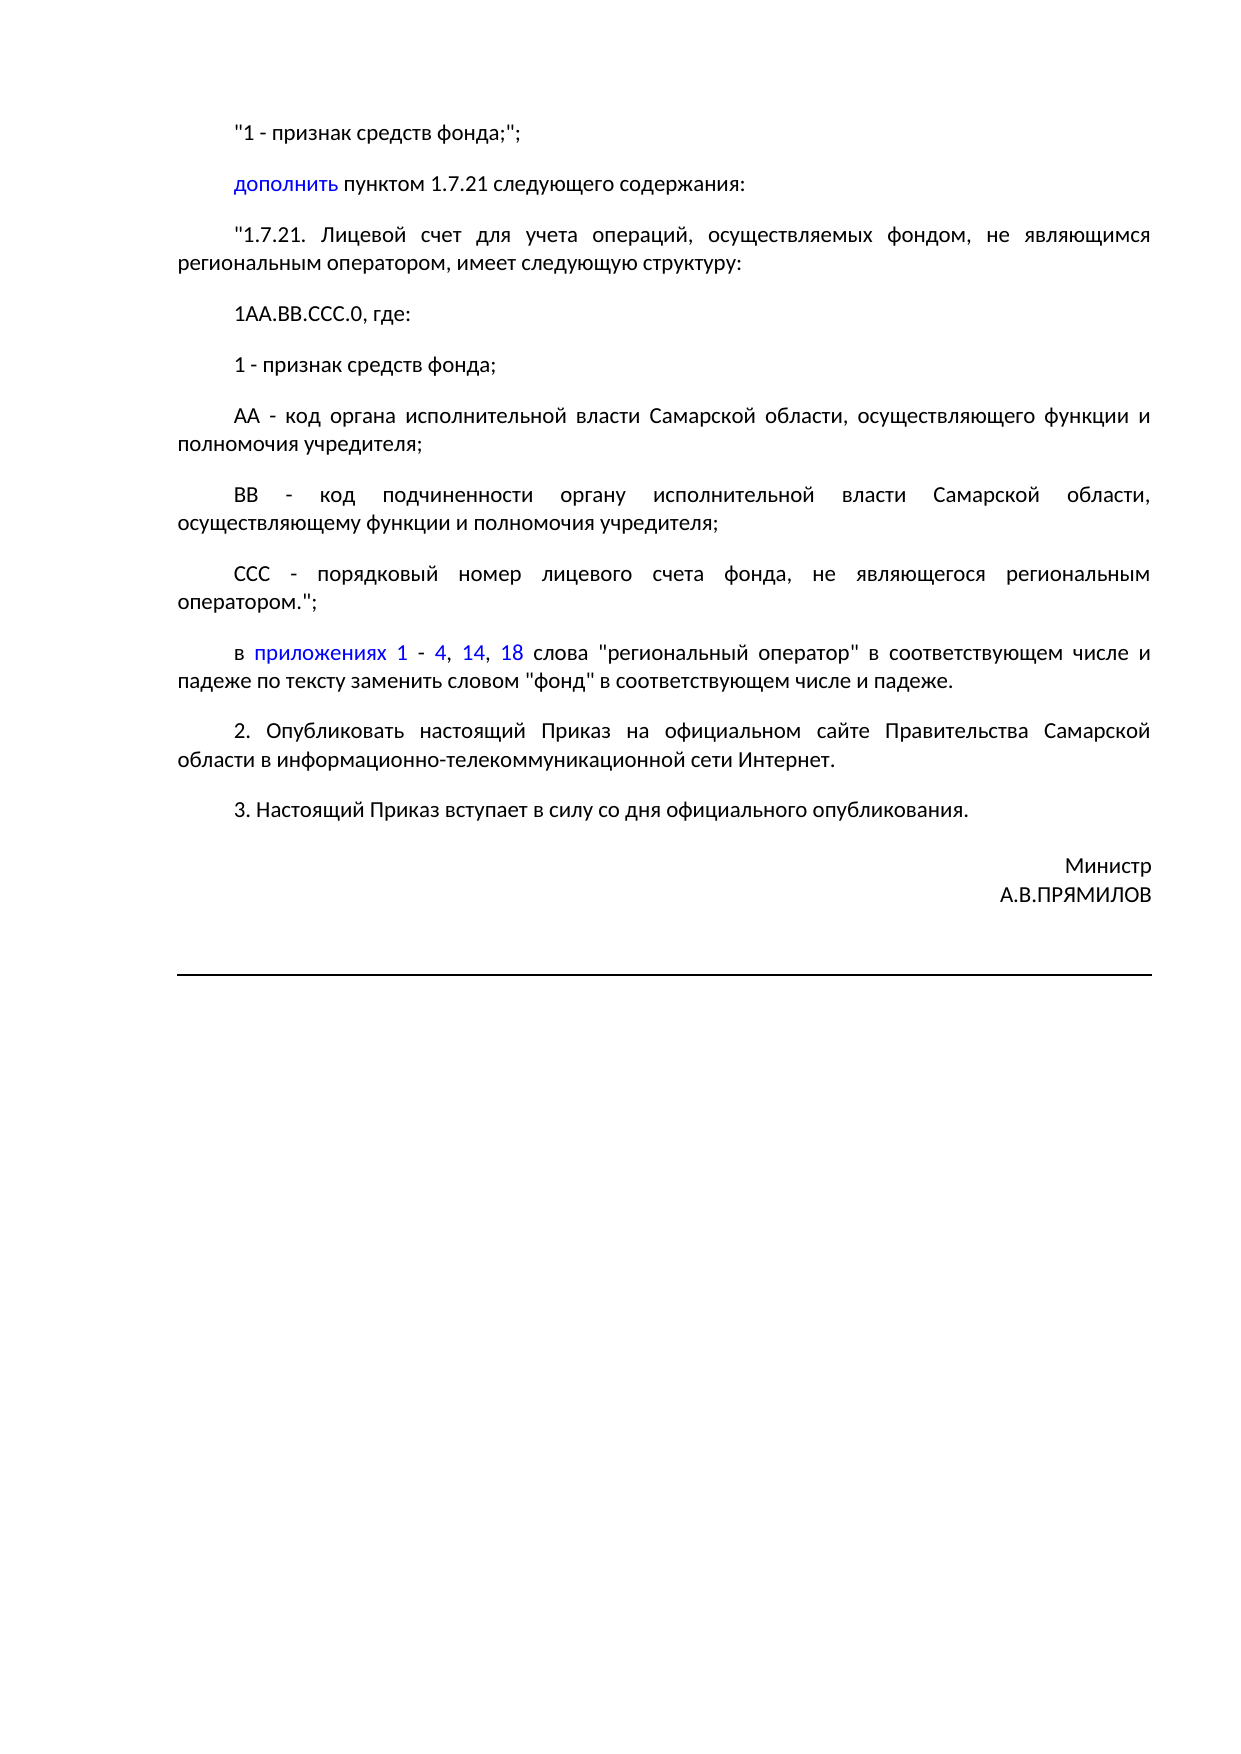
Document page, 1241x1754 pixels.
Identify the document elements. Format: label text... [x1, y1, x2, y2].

text 2. Опубликовать настоящий Приказ на официальном сайте Правительства Самарской области в информационно-телекоммуникационной сети Интернет. [177, 717, 1152, 773]
text 1 - признак средств фонда; [177, 350, 1152, 378]
text АА - код органа исполнительной власти Самарской области, осуществляющего функции и полномочия учредителя; [177, 401, 1152, 457]
text А.В.ПРЯМИЛОВ [177, 880, 1152, 908]
text ССС - порядковый номер лицевого счета фонда, не являющегося региональным оператором."; [177, 559, 1152, 615]
text 3. Настоящий Приказ вступает в силу со дня официального опубликования. [177, 796, 1152, 824]
text дополнить пунктом 1.7.21 следующего содержания: [177, 169, 1152, 197]
text ВВ - код подчиненности органу исполнительной власти Самарской области, осуществляющему функции и полномочия учредителя; [177, 480, 1152, 536]
text Министр [177, 852, 1152, 880]
text "1.7.21. Лицевой счет для учета операций, осуществляемых фондом, не являющимся региональным оператором, имеет следующую структуру: [177, 220, 1152, 276]
text в приложениях 1 - 4, 14, 18 слова "региональный оператор" в соответствующем числе и падеже по тексту заменить словом "фонд" в соответствующем числе и падеже. [177, 638, 1152, 694]
text 1АА.ВВ.ССС.0, где: [177, 299, 1152, 327]
text "1 - признак средств фонда;"; [177, 118, 1152, 146]
